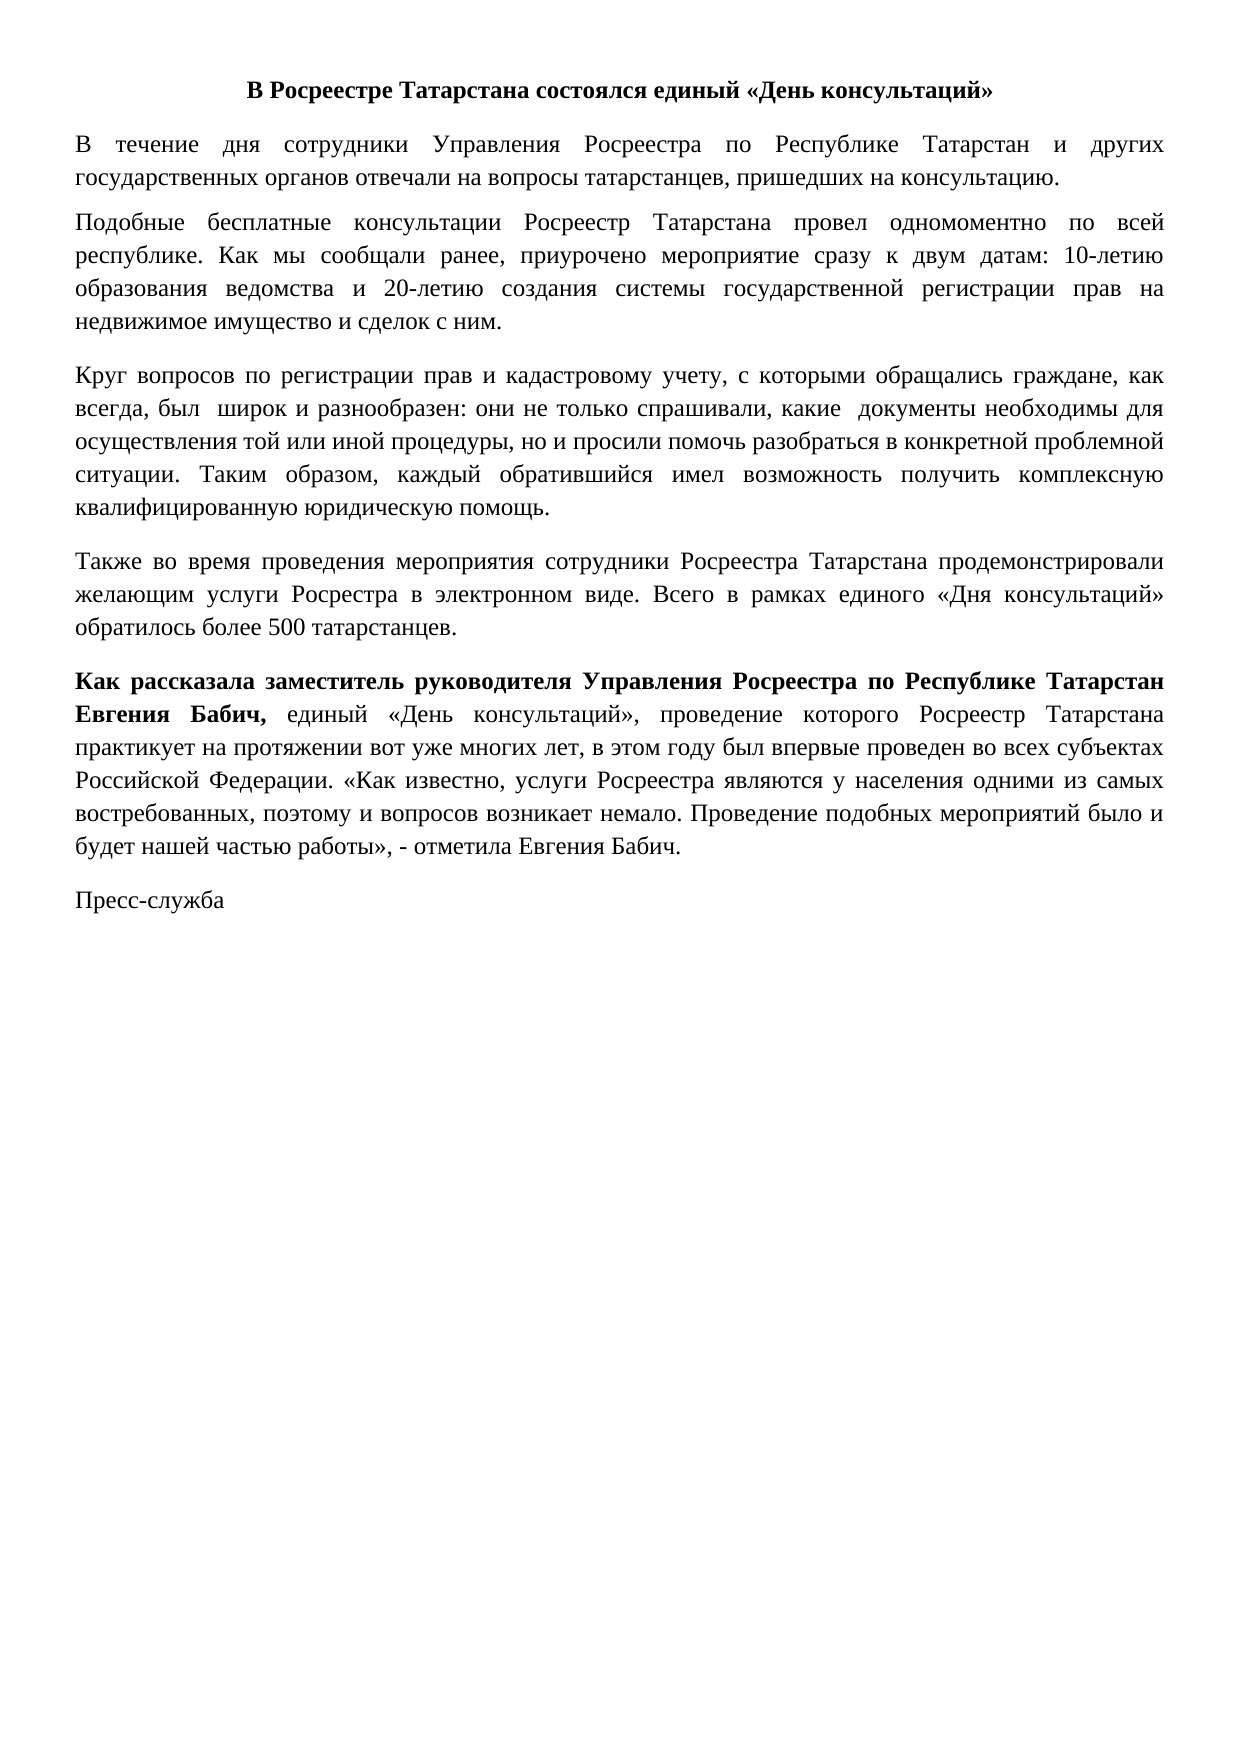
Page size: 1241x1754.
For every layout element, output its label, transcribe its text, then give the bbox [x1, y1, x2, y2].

text В Росреестре Татарстана состоялся единый «День консультаций» [75, 75, 1165, 104]
text В течение дня сотрудники Управления Росреестра по Республике Татарстан и других государственных органов отвечали на вопросы татарстанцев, пришедших на консультацию. [75, 129, 1165, 191]
text Также во время проведения мероприятия сотрудники Росреестра Татарстана продемонстрировали желающим услуги Росрестра в электронном виде. Всего в рамках единого «Дня консультаций» обратилось более 500 татарстанцев. [75, 546, 1165, 641]
text Как рассказала заместитель руководителя Управления Росреестра по Республике Татарстан Евгения Бабич, единый «День консультаций», проведение которого Росреестр Татарстана практикует на протяжении вот уже многих лет, в этом году был впервые проведен во всех субъектах Российской Федерации. «Как известно, услуги Росреестра являются у населения одними из самых востребованных, поэтому и вопросов возникает немало. Проведение подобных мероприятий было и будет нашей частью работы», - отметила Евгения Бабич. [75, 666, 1165, 860]
text Подобные бесплатные консультации Росреестр Татарстана провел одномоментно по всей республике. Как мы сообщали ранее, приурочено мероприятие сразу к двум датам: 10-летию образования ведомства и 20-летию создания системы государственной регистрации прав на недвижимое имущество и сделок с ним. [75, 207, 1165, 335]
text Круг вопросов по регистрации прав и кадастровому учету, с которыми обращались граждане, как всегда, был широк и разнообразен: они не только спрашивали, какие документы необходимы для осуществления той или иной процедуры, но и просили помочь разобраться в конкретной проблемной ситуации. Таким образом, каждый обратившийся имел возможность получить комплексную квалифицированную юридическую помощь. [75, 360, 1165, 521]
text Пресс-служба [75, 885, 1165, 914]
